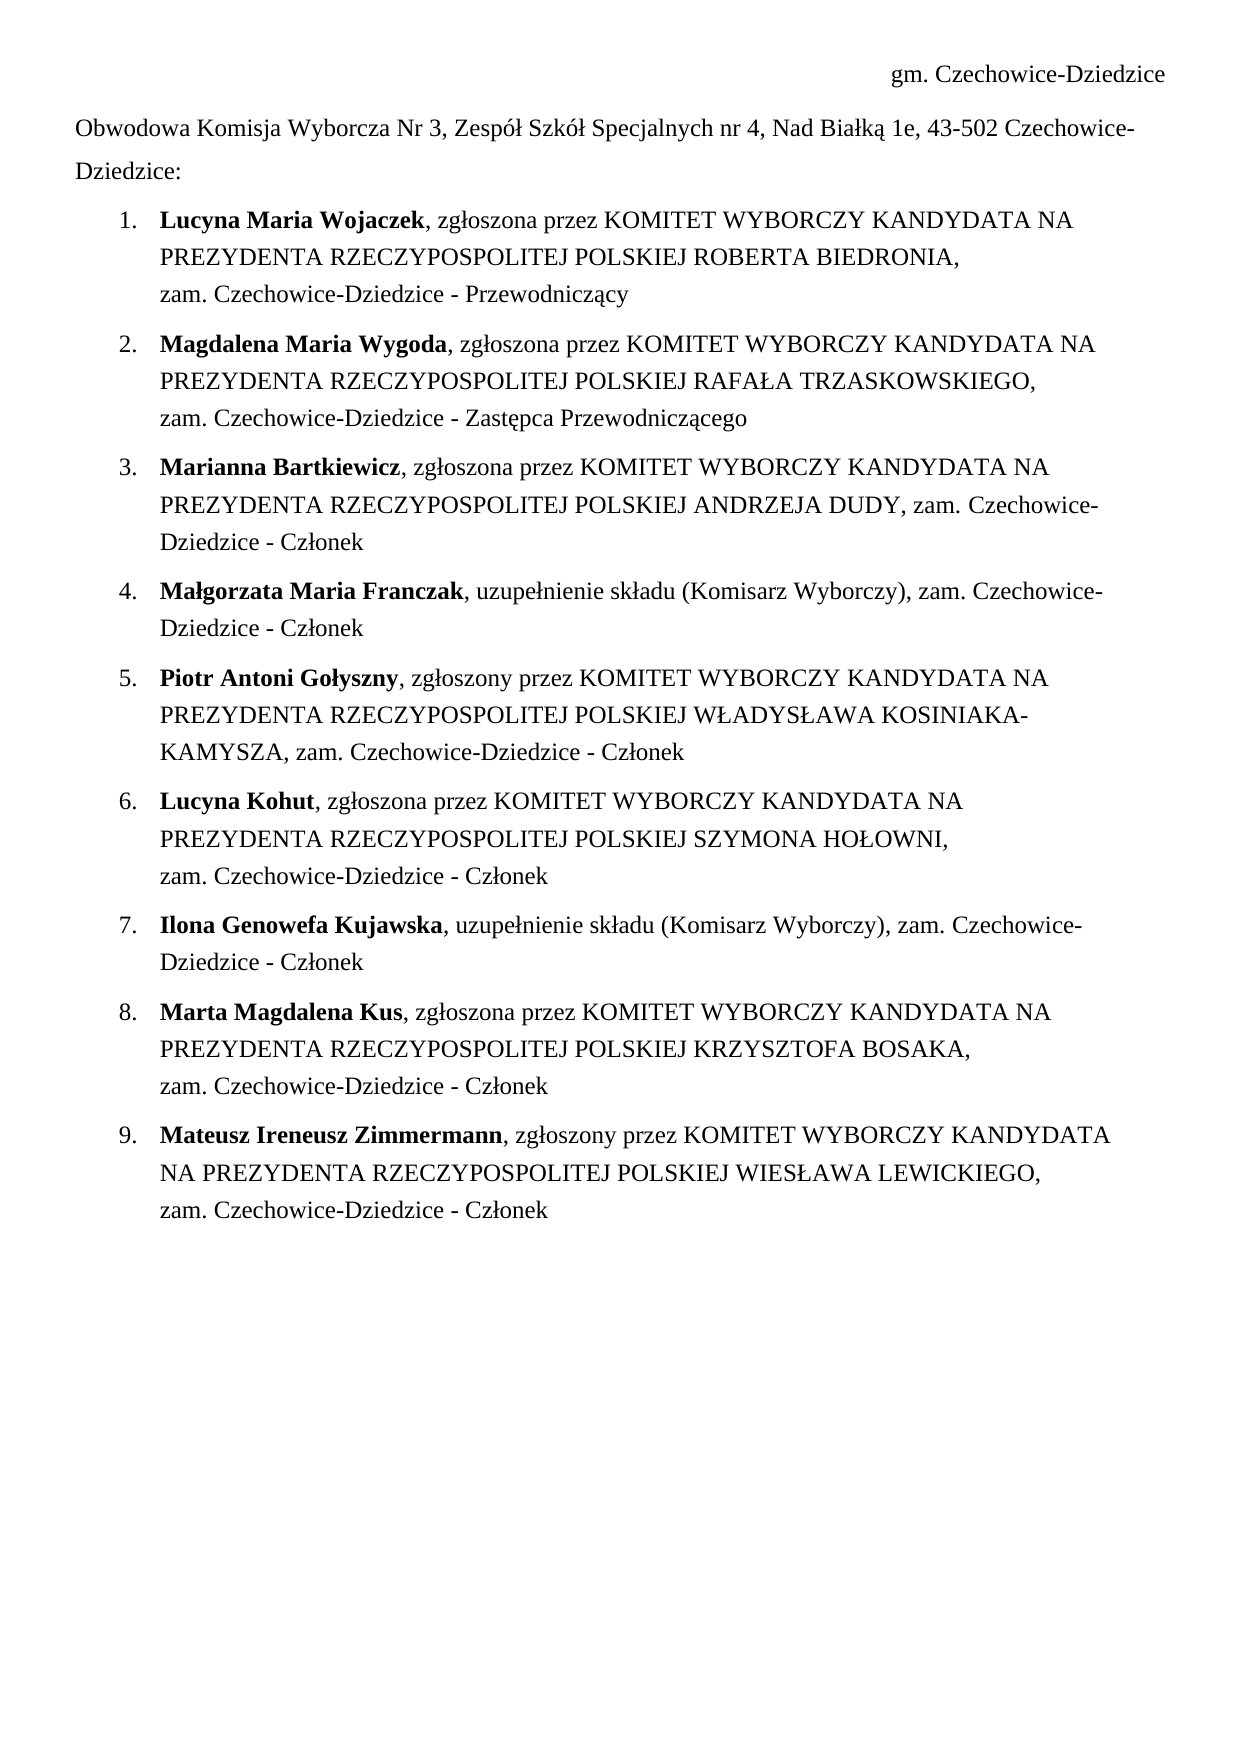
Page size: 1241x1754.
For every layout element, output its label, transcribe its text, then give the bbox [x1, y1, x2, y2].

table_cell Małgorzata Maria Franczak, uzupełnienie składu (Komisarz Wyborczy), zam. Czechowice-Dziedzice - Członek [148, 570, 1138, 657]
table_cell 4. [75, 570, 148, 657]
text Obwodowa Komisja Wyborcza Nr 3, Zespół Szkół Specjalnych nr 4, Nad Białką 1e, 43-502 Czechowice-Dziedzice: [75, 113, 1165, 185]
table_cell Ilona Genowefa Kujawska, uzupełnienie składu (Komisarz Wyborczy), zam. Czechowice-Dziedzice - Członek [148, 904, 1138, 991]
table_cell Marta Magdalena Kus, zgłoszona przez KOMITET WYBORCZY KANDYDATA NA PREZYDENTA RZECZYPOSPOLITEJ POLSKIEJ KRZYSZTOFA BOSAKA, zam. Czechowice-Dziedzice - Członek [148, 991, 1138, 1114]
table_cell Marianna Bartkiewicz, zgłoszona przez KOMITET WYBORCZY KANDYDATA NA PREZYDENTA RZECZYPOSPOLITEJ POLSKIEJ ANDRZEJA DUDY, zam. Czechowice-Dziedzice - Członek [148, 447, 1138, 570]
table_cell 5. [75, 657, 148, 781]
table_cell 3. [75, 447, 148, 570]
table_header 1. [75, 199, 148, 323]
table_cell 8. [75, 991, 148, 1114]
table_cell 7. [75, 904, 148, 991]
table_cell 2. [75, 323, 148, 447]
table_cell Magdalena Maria Wygoda, zgłoszona przez KOMITET WYBORCZY KANDYDATA NA PREZYDENTA RZECZYPOSPOLITEJ POLSKIEJ RAFAŁA TRZASKOWSKIEGO, zam. Czechowice-Dziedzice - Zastępca Przewodniczącego [148, 323, 1138, 447]
table_cell 6. [75, 781, 148, 904]
table_cell Mateusz Ireneusz Zimmermann, zgłoszony przez KOMITET WYBORCZY KANDYDATA NA PREZYDENTA RZECZYPOSPOLITEJ POLSKIEJ WIESŁAWA LEWICKIEGO, zam. Czechowice-Dziedzice - Członek [148, 1115, 1138, 1238]
table_cell 9. [75, 1115, 148, 1238]
table_cell Piotr Antoni Gołyszny, zgłoszony przez KOMITET WYBORCZY KANDYDATA NA PREZYDENTA RZECZYPOSPOLITEJ POLSKIEJ WŁADYSŁAWA KOSINIAKA-KAMYSZA, zam. Czechowice-Dziedzice - Członek [148, 657, 1138, 781]
table_cell Lucyna Kohut, zgłoszona przez KOMITET WYBORCZY KANDYDATA NA PREZYDENTA RZECZYPOSPOLITEJ POLSKIEJ SZYMONA HOŁOWNI, zam. Czechowice-Dziedzice - Członek [148, 781, 1138, 904]
text gm. Czechowice-Dziedzice [75, 59, 1165, 88]
table_header Lucyna Maria Wojaczek, zgłoszona przez KOMITET WYBORCZY KANDYDATA NA PREZYDENTA RZECZYPOSPOLITEJ POLSKIEJ ROBERTA BIEDRONIA, zam. Czechowice-Dziedzice - Przewodniczący [148, 199, 1138, 323]
